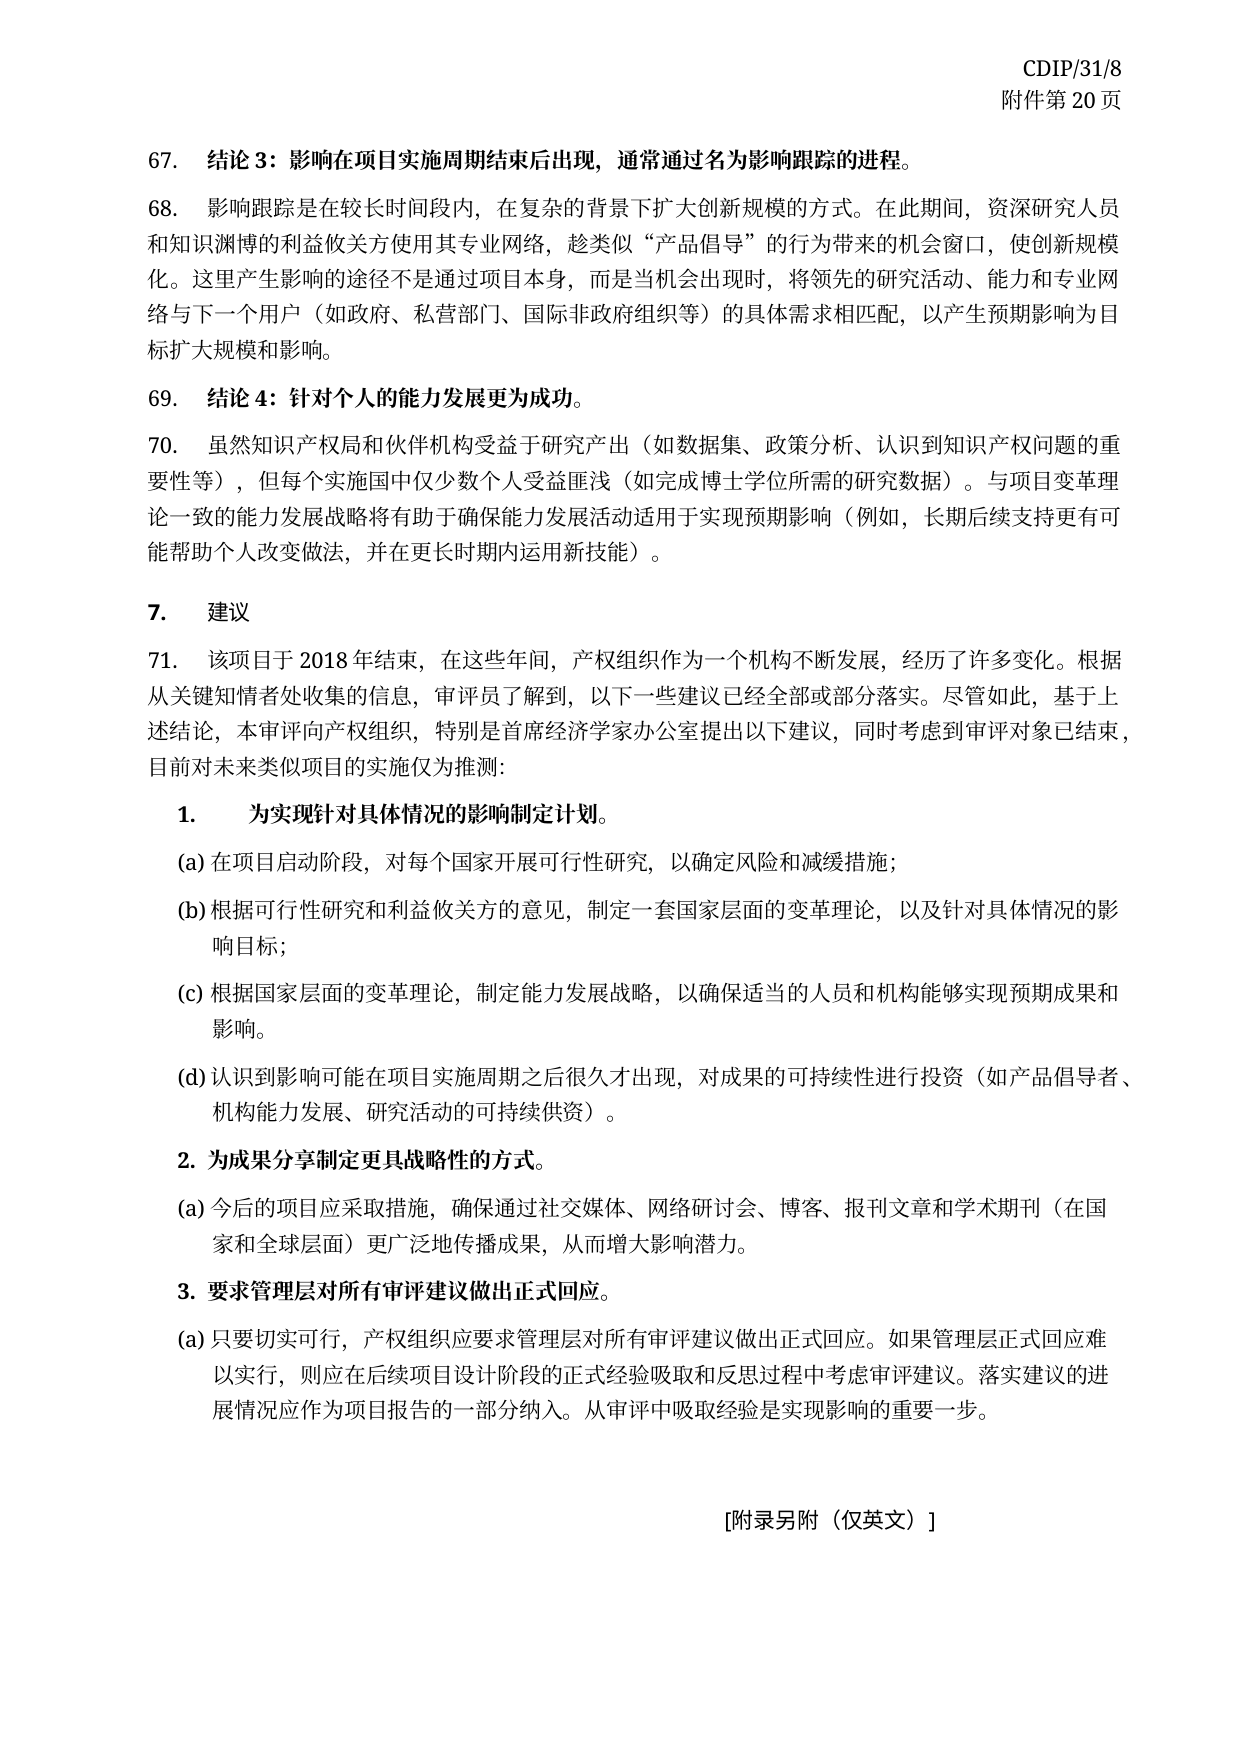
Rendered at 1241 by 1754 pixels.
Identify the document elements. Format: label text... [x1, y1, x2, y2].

text 该项目于2018年结束，在这些年间，产权组织作为一个机构不断发展，经历了许多变化。根据从关键知情者处收集的信息，审评员了解到，以下一些建议已经全部或部分落实。尽管如此，基于上述结论，本审评向产权组织，特别是首席经济学家办公室提出以下建议，同时考虑到审评对象已结束，目前对未来类似项目的实施仅为推测： [148, 639, 1122, 781]
list 今后的项目应采取措施，确保通过社交媒体、网络研讨会、博客、报刊文章和学术期刊（在国家和全球层面）更广泛地传播成果，从而增大影响潜力。 [177, 1187, 1122, 1258]
list 在项目启动阶段，对每个国家开展可行性研究，以确定风险和减缓措施； [177, 842, 1122, 877]
text [附录另附（仅英文）] [724, 1500, 1122, 1535]
list 根据国家层面的变革理论，制定能力发展战略，以确保适当的人员和机构能够实现预期成果和影响。 [177, 973, 1122, 1044]
text 结论4：针对个人的能力发展更为成功。 [148, 377, 1122, 412]
list 要求管理层对所有审评建议做出正式回应。 [177, 1271, 1122, 1306]
list 只要切实可行，产权组织应要求管理层对所有审评建议做出正式回应。如果管理层正式回应难以实行，则应在后续项目设计阶段的正式经验吸取和反思过程中考虑审评建议。落实建议的进展情况应作为项目报告的一部分纳入。从审评中吸取经验是实现影响的重要一步。 [177, 1319, 1122, 1425]
list 根据可行性研究和利益攸关方的意见，制定一套国家层面的变革理论，以及针对具体情况的影响目标； [177, 889, 1122, 960]
text 影响跟踪是在较长时间段内，在复杂的背景下扩大创新规模的方式。在此期间，资深研究人员和知识渊博的利益攸关方使用其专业网络，趁类似“产品倡导”的行为带来的机会窗口，使创新规模化。这里产生影响的途径不是通过项目本身，而是当机会出现时，将领先的研究活动、能力和专业网络与下一个用户（如政府、私营部门、国际非政府组织等）的具体需求相匹配，以产生预期影响为目标扩大规模和影响。 [148, 187, 1122, 364]
list 为实现针对具体情况的影响制定计划。 [177, 794, 1122, 829]
list 为成果分享制定更具战略性的方式。 [177, 1139, 1122, 1175]
subtitle 建议 [148, 592, 1122, 627]
text 结论3：影响在项目实施周期结束后出现，通常通过名为影响跟踪的进程。 [148, 139, 1122, 175]
text 虽然知识产权局和伙伴机构受益于研究产出（如数据集、政策分析、认识到知识产权问题的重要性等），但每个实施国中仅少数个人受益匪浅（如完成博士学位所需的研究数据）。与项目变革理论一致的能力发展战略将有助于确保能力发展活动适用于实现预期影响（例如，长期后续支持更有可能帮助个人改变做法，并在更长时期内运用新技能）。 [148, 425, 1122, 567]
list 认识到影响可能在项目实施周期之后很久才出现，对成果的可持续性进行投资（如产品倡导者、机构能力发展、研究活动的可持续供资）。 [177, 1056, 1122, 1127]
